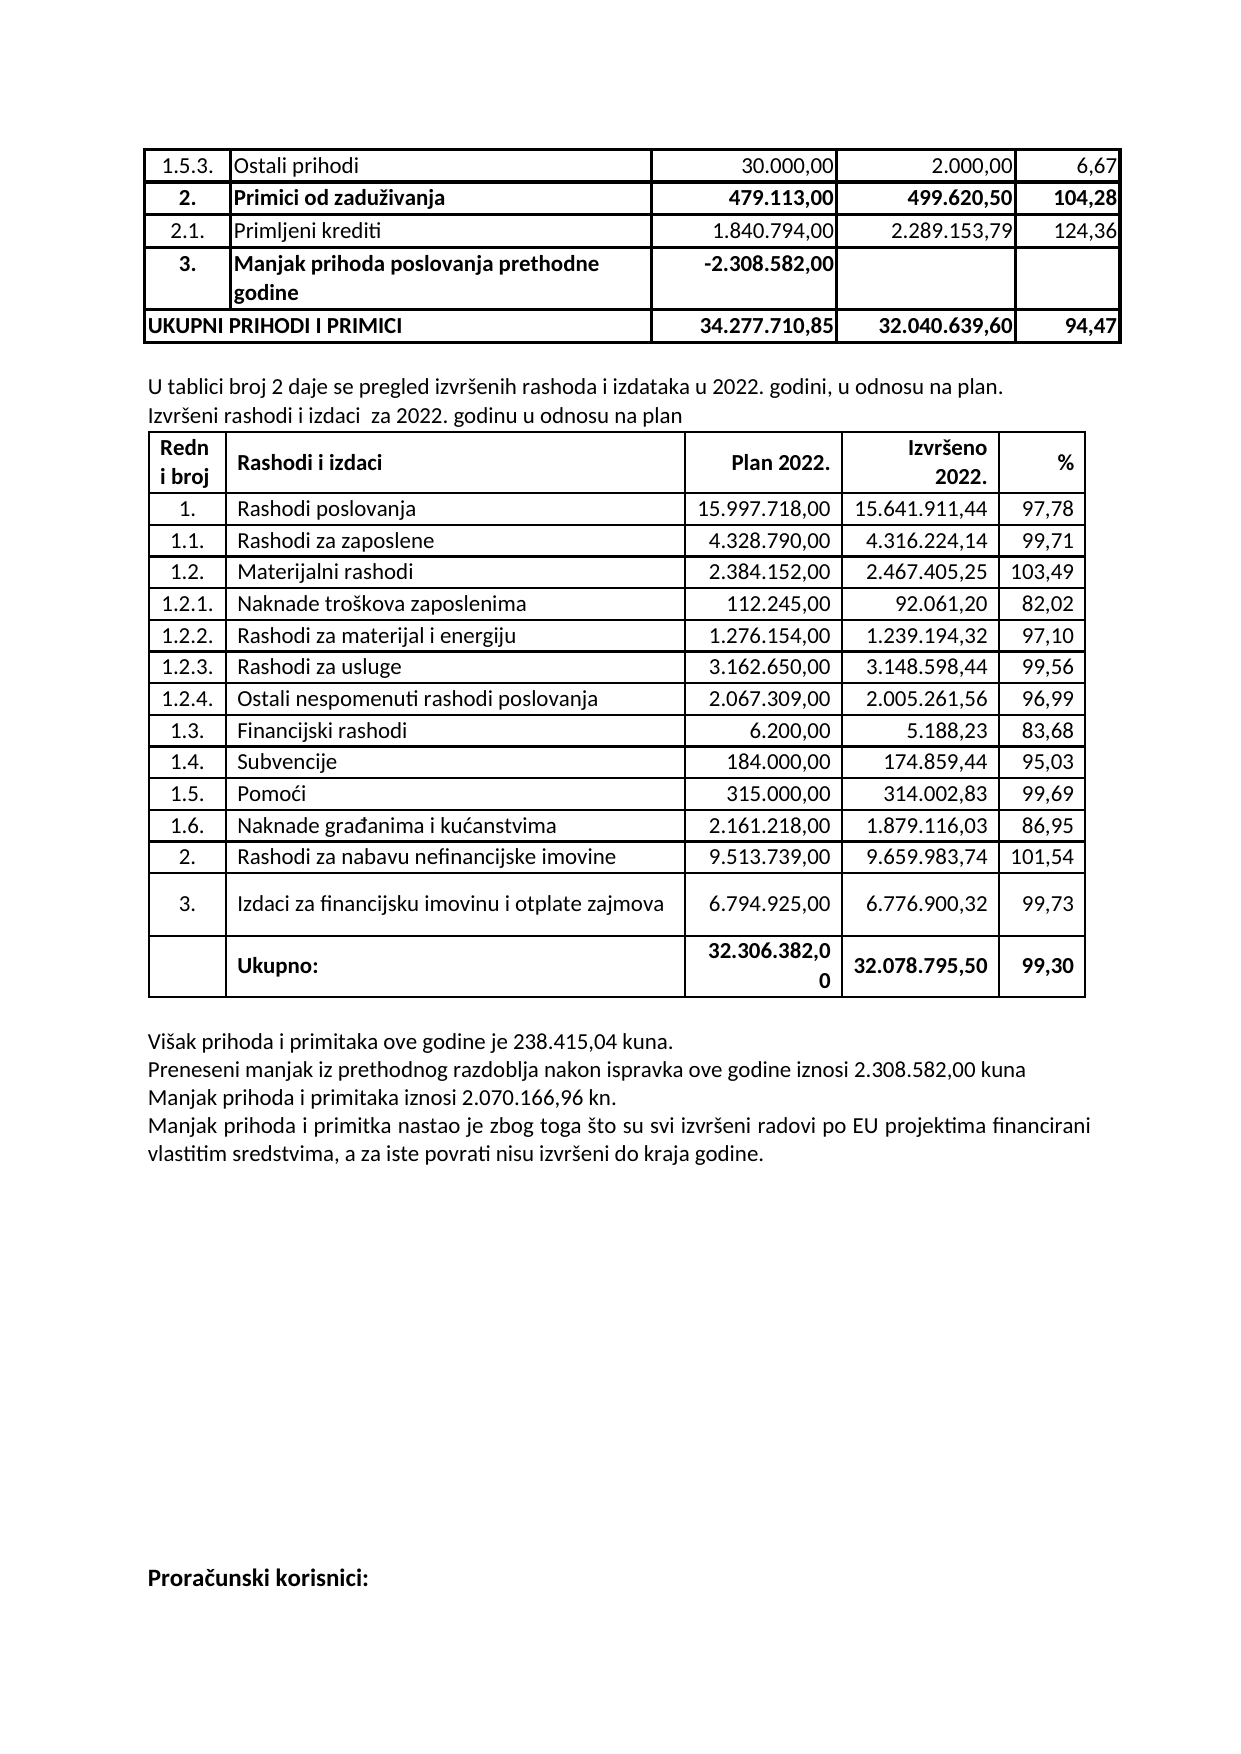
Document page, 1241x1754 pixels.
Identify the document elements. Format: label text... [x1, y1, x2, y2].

table_cell 499.620,50 [838, 184, 1014, 213]
table_cell 15.641.911,44 [843, 494, 998, 524]
table_cell Materijalni rashodi [227, 558, 684, 587]
table_cell 2.1. [146, 216, 229, 246]
text U tablici broj 2 daje se pregled izvršenih rashoda i izdataka u 2022. godini, u odnosu na plan. [148, 372, 1093, 400]
table_cell Financijski rashodi [227, 716, 684, 745]
table_header % [1000, 433, 1084, 492]
table_cell 3.162.650,00 [686, 653, 841, 682]
table_cell 82,02 [1000, 589, 1084, 619]
table_cell Ostali nespomenuti rashodi poslovanja [227, 684, 684, 714]
table_cell Rashodi za usluge [227, 653, 684, 682]
table_cell 95,03 [1000, 748, 1084, 777]
table_cell Naknade troškova zaposlenima [227, 589, 684, 619]
table_cell 99,69 [1000, 779, 1084, 809]
table_cell 9.659.983,74 [843, 843, 998, 872]
table_cell Izdaci za financijsku imovinu i otplate zajmova [227, 874, 684, 934]
table_cell -2.308.582,00 [653, 249, 835, 308]
table_cell 1.879.116,03 [843, 811, 998, 840]
table_cell 1.2.3. [150, 653, 225, 682]
table_cell 3. [150, 874, 225, 934]
table_cell Rashodi za materijal i energiju [227, 621, 684, 650]
table_header Rashodi i izdaci [227, 433, 684, 492]
table_cell 1.6. [150, 811, 225, 840]
table_cell 99,56 [1000, 653, 1084, 682]
table_cell 2.289.153,79 [838, 216, 1014, 246]
table_cell 184.000,00 [686, 748, 841, 777]
table_cell 2.005.261,56 [843, 684, 998, 714]
table_cell Subvencije [227, 748, 684, 777]
table_cell 1.840.794,00 [653, 216, 835, 246]
table_cell 314.002,83 [843, 779, 998, 809]
table_cell 2.000,00 [838, 151, 1014, 180]
table_cell 1.3. [150, 716, 225, 745]
table_cell 83,68 [1000, 716, 1084, 745]
table_cell 1.5. [150, 779, 225, 809]
table_cell 124,36 [1017, 216, 1118, 246]
text Višak prihoda i primitaka ove godine je 238.415,04 kuna. [148, 1027, 1093, 1055]
table_cell 15.997.718,00 [686, 494, 841, 524]
table_cell 4.316.224,14 [843, 526, 998, 555]
table_cell UKUPNI PRIHODI I PRIMICI [146, 311, 650, 341]
table_cell 6.794.925,00 [686, 874, 841, 934]
table_cell 92.061,20 [843, 589, 998, 619]
table_cell 2.067.309,00 [686, 684, 841, 714]
table_cell 34.277.710,85 [653, 311, 835, 341]
table_cell 174.859,44 [843, 748, 998, 777]
table_cell 1.2.2. [150, 621, 225, 650]
table_cell 5.188,23 [843, 716, 998, 745]
table_cell 32.078.795,50 [843, 937, 998, 996]
table_cell 103,49 [1000, 558, 1084, 587]
table_cell 479.113,00 [653, 184, 835, 213]
table_cell 99,73 [1000, 874, 1084, 934]
table_cell 86,95 [1000, 811, 1084, 840]
table_cell 99,30 [1000, 937, 1084, 996]
table_cell 32.306.382,00 [686, 937, 841, 996]
table_cell Ostali prihodi [232, 151, 650, 180]
table_cell 4.328.790,00 [686, 526, 841, 555]
table_cell 32.040.639,60 [838, 311, 1014, 341]
table_cell 112.245,00 [686, 589, 841, 619]
table_cell 1.276.154,00 [686, 621, 841, 650]
table_cell [150, 937, 225, 996]
table_cell 315.000,00 [686, 779, 841, 809]
table_cell Pomoći [227, 779, 684, 809]
table_cell 9.513.739,00 [686, 843, 841, 872]
table_cell 1. [150, 494, 225, 524]
table_cell 2. [146, 184, 229, 213]
table_cell Rashodi poslovanja [227, 494, 684, 524]
table_cell 2.467.405,25 [843, 558, 998, 587]
text Proračunski korisnici: [148, 1562, 1093, 1592]
table_cell 2.384.152,00 [686, 558, 841, 587]
table_cell 1.5.3. [146, 151, 229, 180]
table_cell 30.000,00 [653, 151, 835, 180]
table_cell 2.161.218,00 [686, 811, 841, 840]
table_cell 6.200,00 [686, 716, 841, 745]
table_header Izvršeno 2022. [843, 433, 998, 492]
table_cell 2. [150, 843, 225, 872]
text Manjak prihoda i primitaka iznosi 2.070.166,96 kn. [148, 1083, 1093, 1111]
table_cell Rashodi za zaposlene [227, 526, 684, 555]
table_cell 3.148.598,44 [843, 653, 998, 682]
table_cell 6.776.900,32 [843, 874, 998, 934]
table_cell 3. [146, 249, 229, 308]
table_cell 1.2. [150, 558, 225, 587]
text Manjak prihoda i primitka nastao je zbog toga što su svi izvršeni radovi po EU projektima financirani vlastitim sredstvima, a za iste povrati nisu izvršeni do kraja godine. [148, 1111, 1093, 1167]
table_cell Naknade građanima i kućanstvima [227, 811, 684, 840]
table_cell Primljeni krediti [232, 216, 650, 246]
table_cell Ukupno: [227, 937, 684, 996]
table_cell [838, 249, 1014, 308]
table_cell 1.239.194,32 [843, 621, 998, 650]
text Izvršeni rashodi i izdaci za 2022. godinu u odnosu na plan [148, 401, 1093, 429]
table_cell [1017, 249, 1118, 308]
table_cell Primici od zaduživanja [232, 184, 650, 213]
table_cell 97,10 [1000, 621, 1084, 650]
table_cell 101,54 [1000, 843, 1084, 872]
table_cell 94,47 [1017, 311, 1118, 341]
table_cell 6,67 [1017, 151, 1118, 180]
table_cell Rashodi za nabavu nefinancijske imovine [227, 843, 684, 872]
table_header Plan 2022. [686, 433, 841, 492]
table_cell Manjak prihoda poslovanja prethodne godine [232, 249, 650, 308]
table_cell 1.1. [150, 526, 225, 555]
table_cell 99,71 [1000, 526, 1084, 555]
text Preneseni manjak iz prethodnog razdoblja nakon ispravka ove godine iznosi 2.308.582,00 kuna [148, 1055, 1093, 1083]
table_header Redni broj [150, 433, 225, 492]
table_cell 97,78 [1000, 494, 1084, 524]
table_cell 96,99 [1000, 684, 1084, 714]
table_cell 104,28 [1017, 184, 1118, 213]
table_cell 1.2.1. [150, 589, 225, 619]
table_cell 1.4. [150, 748, 225, 777]
table_cell 1.2.4. [150, 684, 225, 714]
